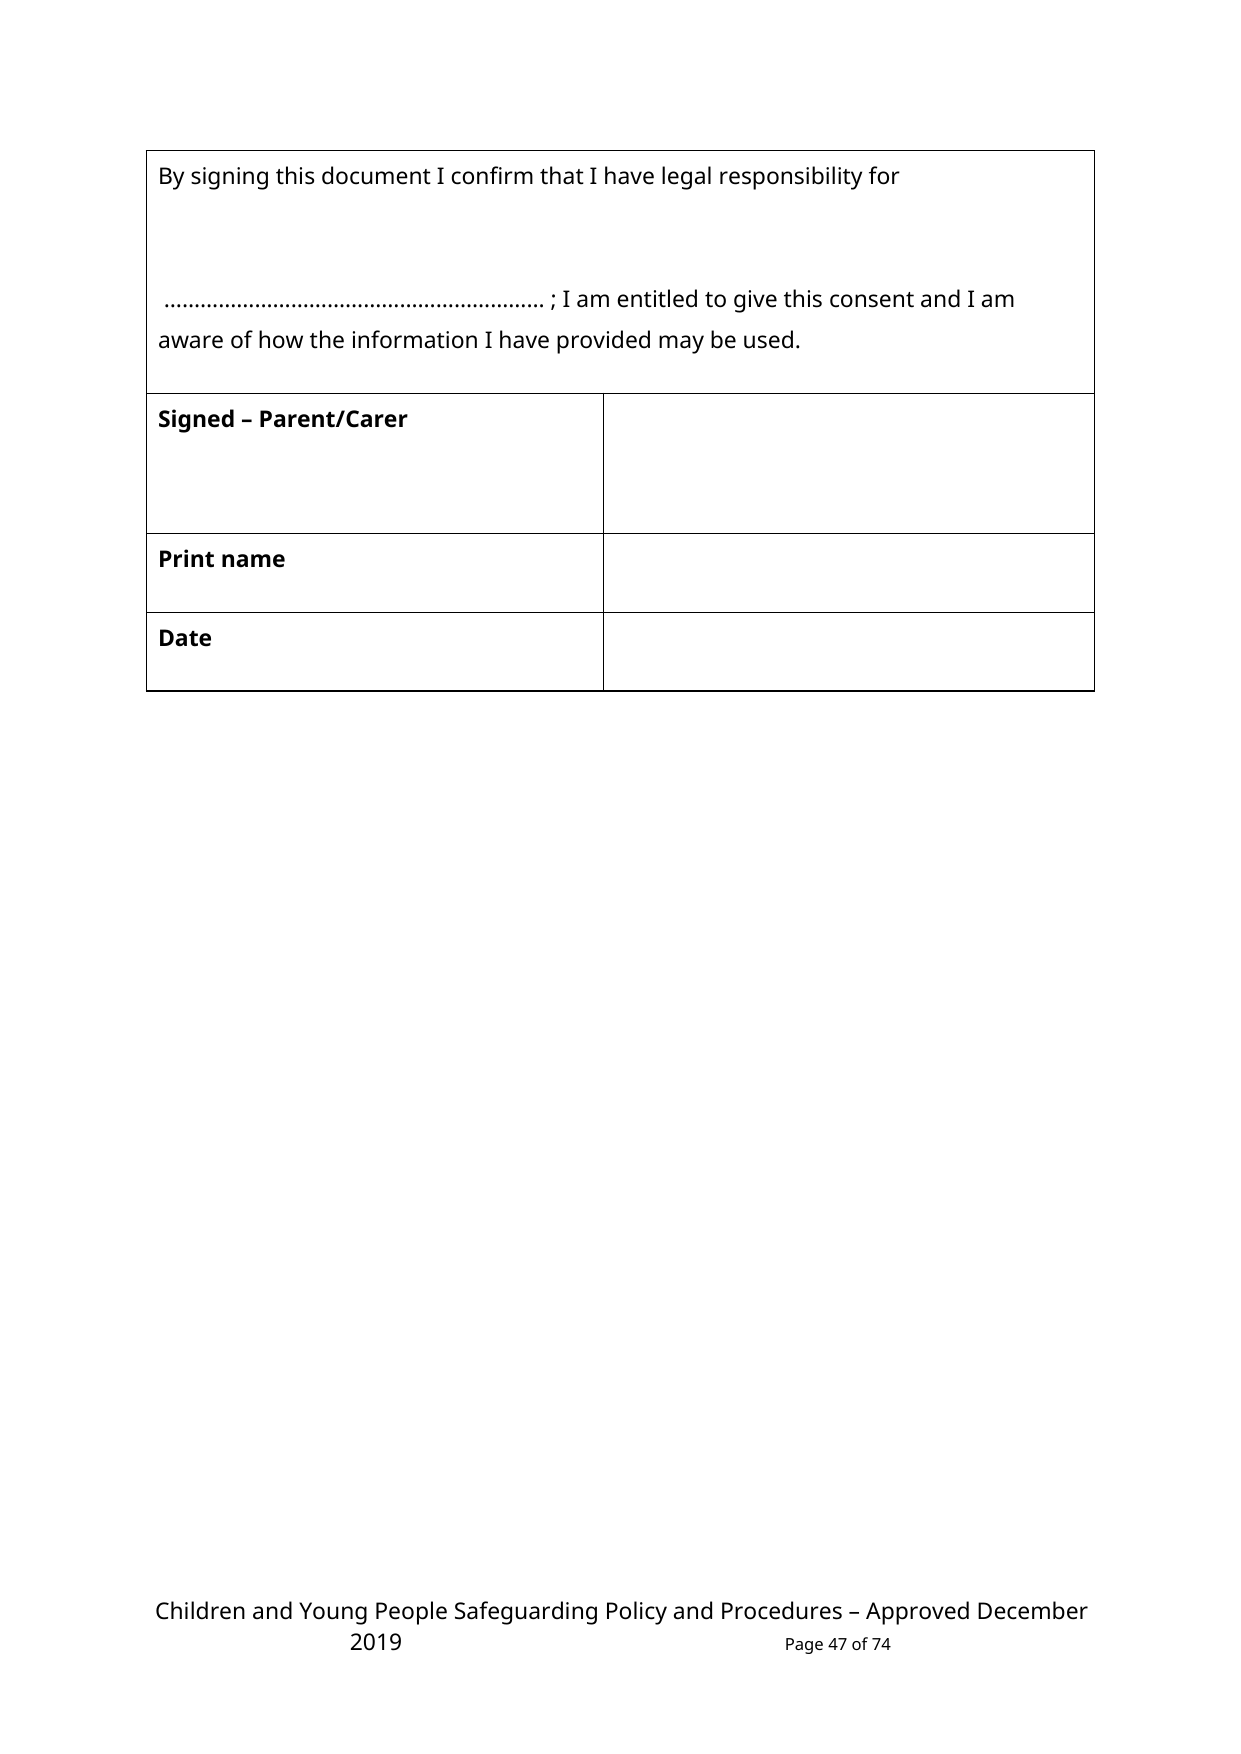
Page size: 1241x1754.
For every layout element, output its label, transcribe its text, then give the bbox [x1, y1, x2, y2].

table_cell Signed – Parent/Carer [147, 394, 603, 533]
table_cell [604, 534, 1094, 612]
table_cell Date [147, 613, 603, 690]
table_cell [604, 394, 1094, 533]
table_cell [604, 613, 1094, 690]
table_cell Print name [147, 534, 603, 612]
table_header By signing this document I confirm that I have legal responsibility for ……………………………………………………… ; I am entitled to give this consent and I am aware of how the information I have provided may be used. [147, 151, 1094, 392]
